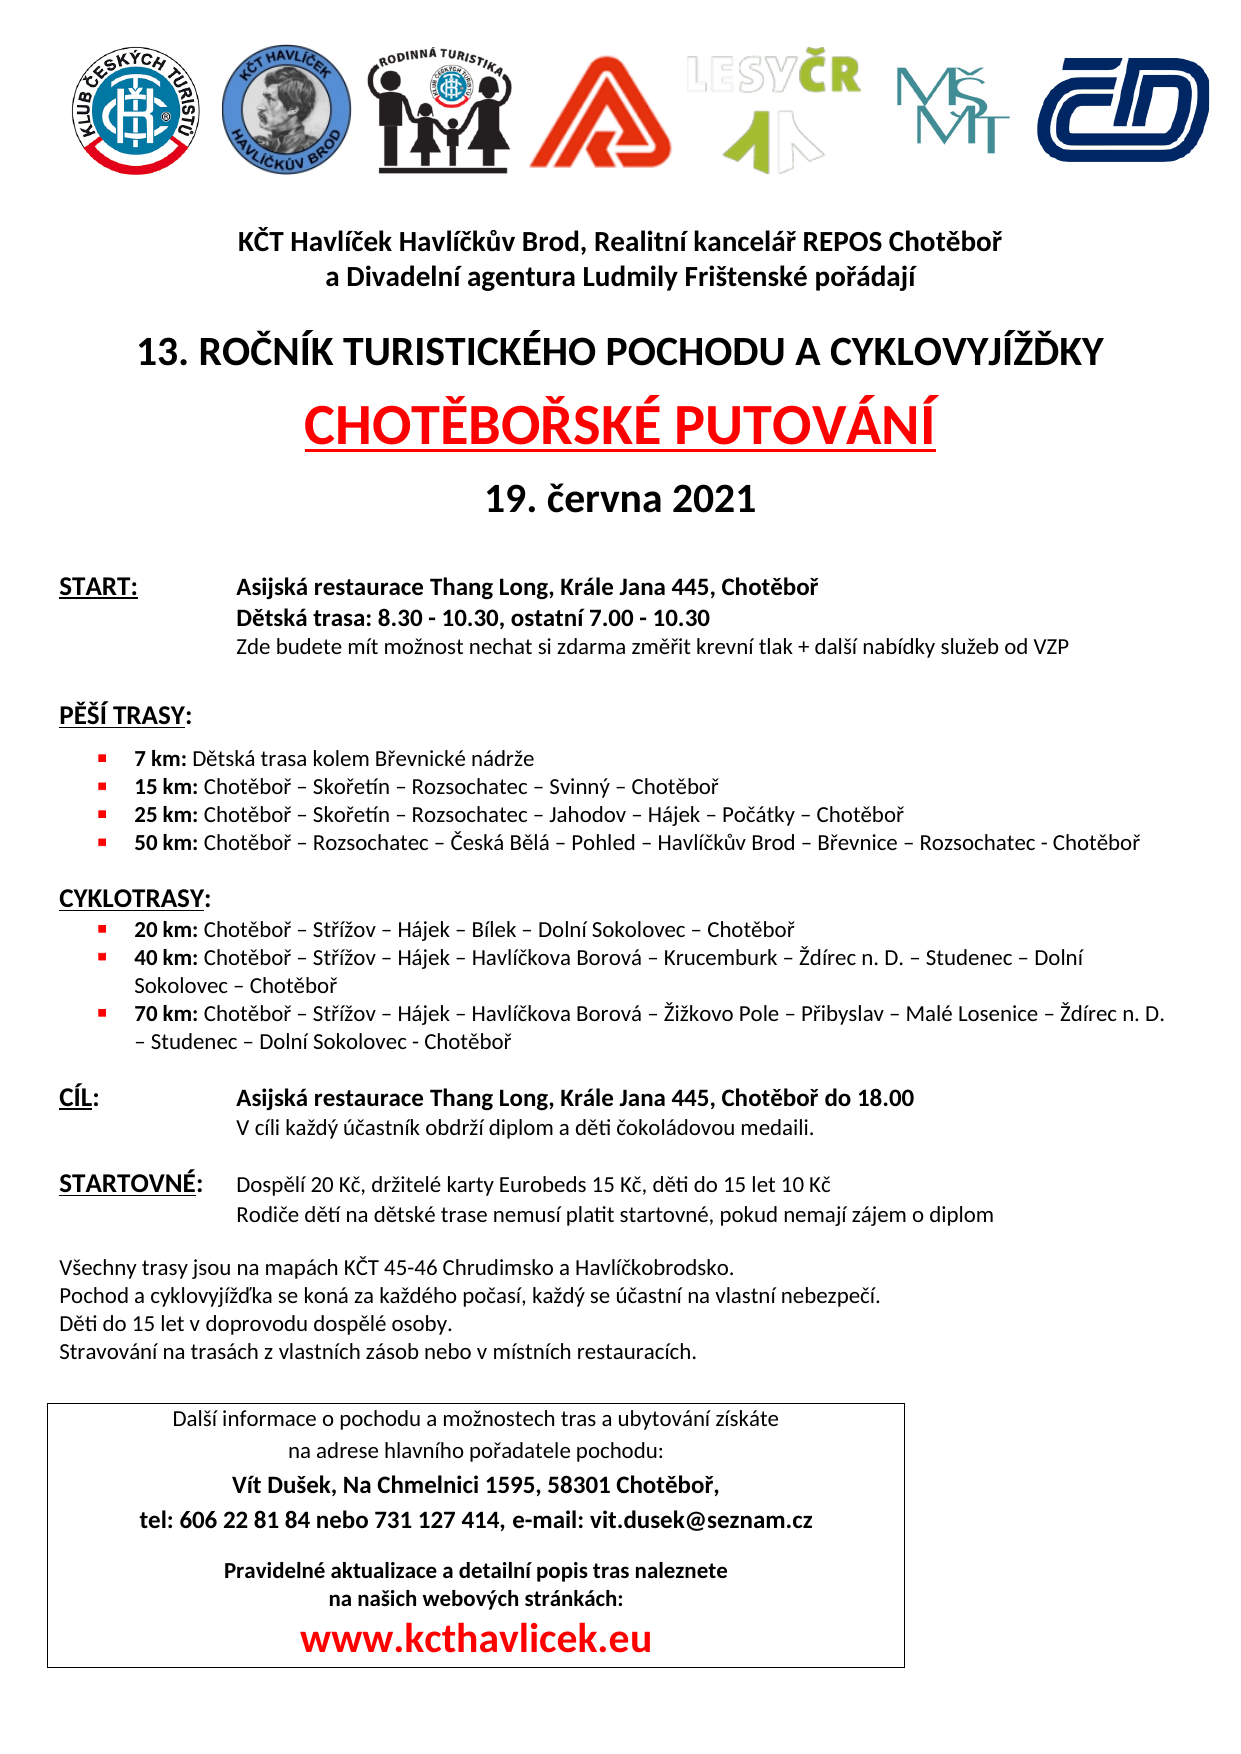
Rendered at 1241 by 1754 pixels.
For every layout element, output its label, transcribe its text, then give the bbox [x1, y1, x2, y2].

text CHOTĚBOŘSKÉ PUTOVÁNÍ [59, 388, 1181, 459]
table_header Další informace o pochodu a možnostech tras a ubytování získáte na adrese hlavního pořadatele pochodu: Vít Dušek, Na Chmelnici 1595, 58301 Chotěboř, tel: 606 22 81 84 nebo 731 127 414, e-mail: vit.dusek@seznam.cz Pravidelné aktualizace a detailní popis tras naleznete na našich webových stránkách: www.kcthavlicek.eu [48, 1404, 904, 1667]
text Zde budete mít možnost nechat si zdarma změřit krevní tlak + další nabídky služeb od VZP [59, 632, 1181, 660]
picture [687, 47, 861, 174]
text Dětská trasa: 8.30 - 10.30, ostatní 7.00 - 10.30 [59, 602, 1181, 632]
list 7 km: Dětská trasa kolem Břevnické nádrže [97, 744, 1181, 772]
list 50 km: Chotěboř – Rozsochatec – Česká Bělá – Pohled – Havlíčkův Brod – Břevnice – Rozsochatec - Chotěboř [97, 828, 1181, 856]
text Všechny trasy jsou na mapách KČT 45-46 Chrudimsko a Havlíčkobrodsko. [59, 1253, 1181, 1281]
list 15 km: Chotěboř – Skořetín – Rozsochatec – Svinný – Chotěboř [97, 772, 1181, 800]
text Děti do 15 let v doprovodu dospělé osoby. [59, 1309, 1181, 1337]
picture [1037, 58, 1210, 162]
list 25 km: Chotěboř – Skořetín – Rozsochatec – Jahodov – Hájek – Počátky – Chotěboř [97, 800, 1181, 828]
text Pochod a cyklovyjížďka se koná za každého počasí, každý se účastní na vlastní nebezpečí. [59, 1281, 1181, 1309]
text Rodiče dětí na dětské trase nemusí platit startovné, pokud nemají zájem o diplom [59, 1200, 1181, 1228]
text STARTOVNÉ: Dospělí 20 Kč, držitelé karty Eurobeds 15 Kč, děti do 15 let 10 Kč [59, 1167, 1181, 1200]
text 19. června 2021 [59, 472, 1181, 523]
text PĚŠÍ TRASY: [59, 698, 1181, 731]
text KČT Havlíček Havlíčkův Brod, Realitní kancelář REPOS Chotěboř [59, 223, 1181, 258]
text CÍL: Asijská restaurace Thang Long, Krále Jana 445, Chotěboř do 18.00 [59, 1080, 1181, 1113]
list 20 km: Chotěboř – Střížov – Hájek – Bílek – Dolní Sokolovec – Chotěboř [97, 915, 1181, 943]
picture [365, 45, 514, 176]
text START: Asijská restaurace Thang Long, Krále Jana 445, Chotěboř [59, 569, 1181, 602]
text 13. ROČNÍK TURISTICKÉHO POCHODU A CYKLOVYJÍŽĎKY [59, 324, 1181, 375]
text V cíli každý účastník obdrží diplom a děti čokoládovou medaili. [59, 1113, 1181, 1141]
text a Divadelní agentura Ludmily Frištenské pořádají [59, 258, 1181, 294]
list 70 km: Chotěboř – Střížov – Hájek – Havlíčkova Borová – Žižkovo Pole – Přibyslav – Malé Losenice – Ždírec n. D. – Studenec – Dolní Sokolovec - Chotěboř [97, 999, 1181, 1055]
picture [527, 46, 677, 176]
picture [70, 46, 201, 176]
picture [880, 48, 1027, 173]
text Stravování na trasách z vlastních zásob nebo v místních restauracích. [59, 1337, 1181, 1365]
text CYKLOTRASY: [59, 882, 1181, 915]
picture [221, 44, 352, 175]
list 40 km: Chotěboř – Střížov – Hájek – Havlíčkova Borová – Krucemburk – Ždírec n. D. – Studenec – Dolní Sokolovec – Chotěboř [97, 943, 1181, 999]
